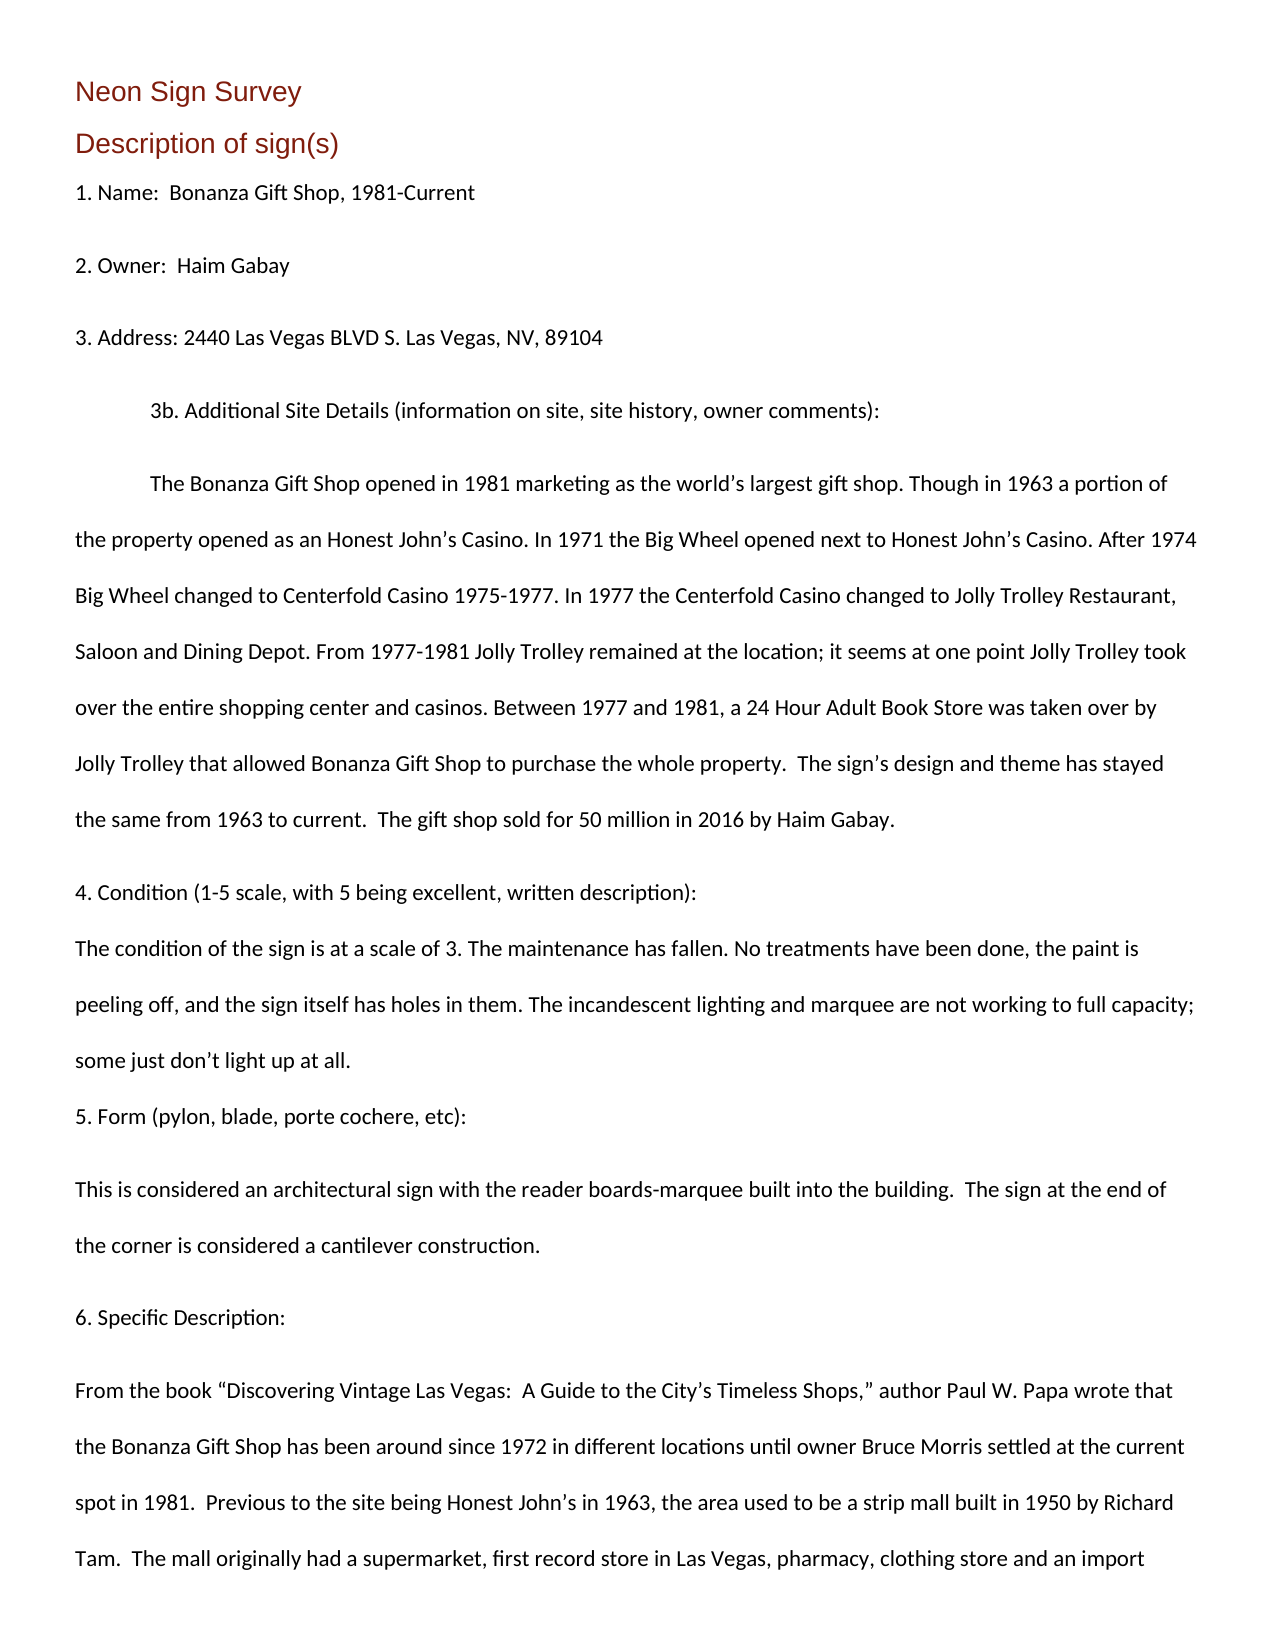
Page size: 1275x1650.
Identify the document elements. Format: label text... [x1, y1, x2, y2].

text Neon Sign Survey [75, 75, 1200, 107]
text 4. Condition (1-5 scale, with 5 being excellent, written description): [75, 878, 1200, 906]
text The Bonanza Gift Shop opened in 1981 marketing as the world’s largest gift shop. Though in 1963 a portion of the property opened as an Honest John’s Casino. In 1971 the Big Wheel opened next to Honest John’s Casino. After 1974 Big Wheel changed to Centerfold Casino 1975-1977. In 1977 the Centerfold Casino changed to Jolly Trolley Restaurant, Saloon and Dining Depot. From 1977-1981 Jolly Trolley remained at the location; it seems at one point Jolly Trolley took over the entire shopping center and casinos. Between 1977 and 1981, a 24 Hour Adult Book Store was taken over by Jolly Trolley that allowed Bonanza Gift Shop to purchase the whole property. The sign’s design and theme has stayed the same from 1963 to current. The gift shop sold for 50 million in 2016 by Haim Gabay. [75, 469, 1200, 833]
text Description of sign(s) [75, 127, 1200, 159]
text 3b. Additional Site Details (information on site, site history, owner comments): [75, 396, 1200, 424]
text 3. Address: 2440 Las Vegas BLVD S. Las Vegas, NV, 89104 [75, 323, 1200, 352]
text 5. Form (pylon, blade, porte cochere, etc): [75, 1102, 1200, 1130]
text 1. Name: Bonanza Gift Shop, 1981-Current [75, 178, 1200, 206]
text The condition of the sign is at a scale of 3. The maintenance has fallen. No treatments have been done, the paint is peeling off, and the sign itself has holes in them. The incandescent lighting and marquee are not working to full capacity; some just don’t light up at all. [75, 934, 1200, 1074]
text 2. Owner: Haim Gabay [75, 251, 1200, 279]
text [75, 1376, 1200, 1572]
text 6. Specific Description: [75, 1303, 1200, 1332]
text This is considered an architectural sign with the reader boards-marquee built into the building. The sign at the end of the corner is considered a cantilever construction. [75, 1175, 1200, 1259]
